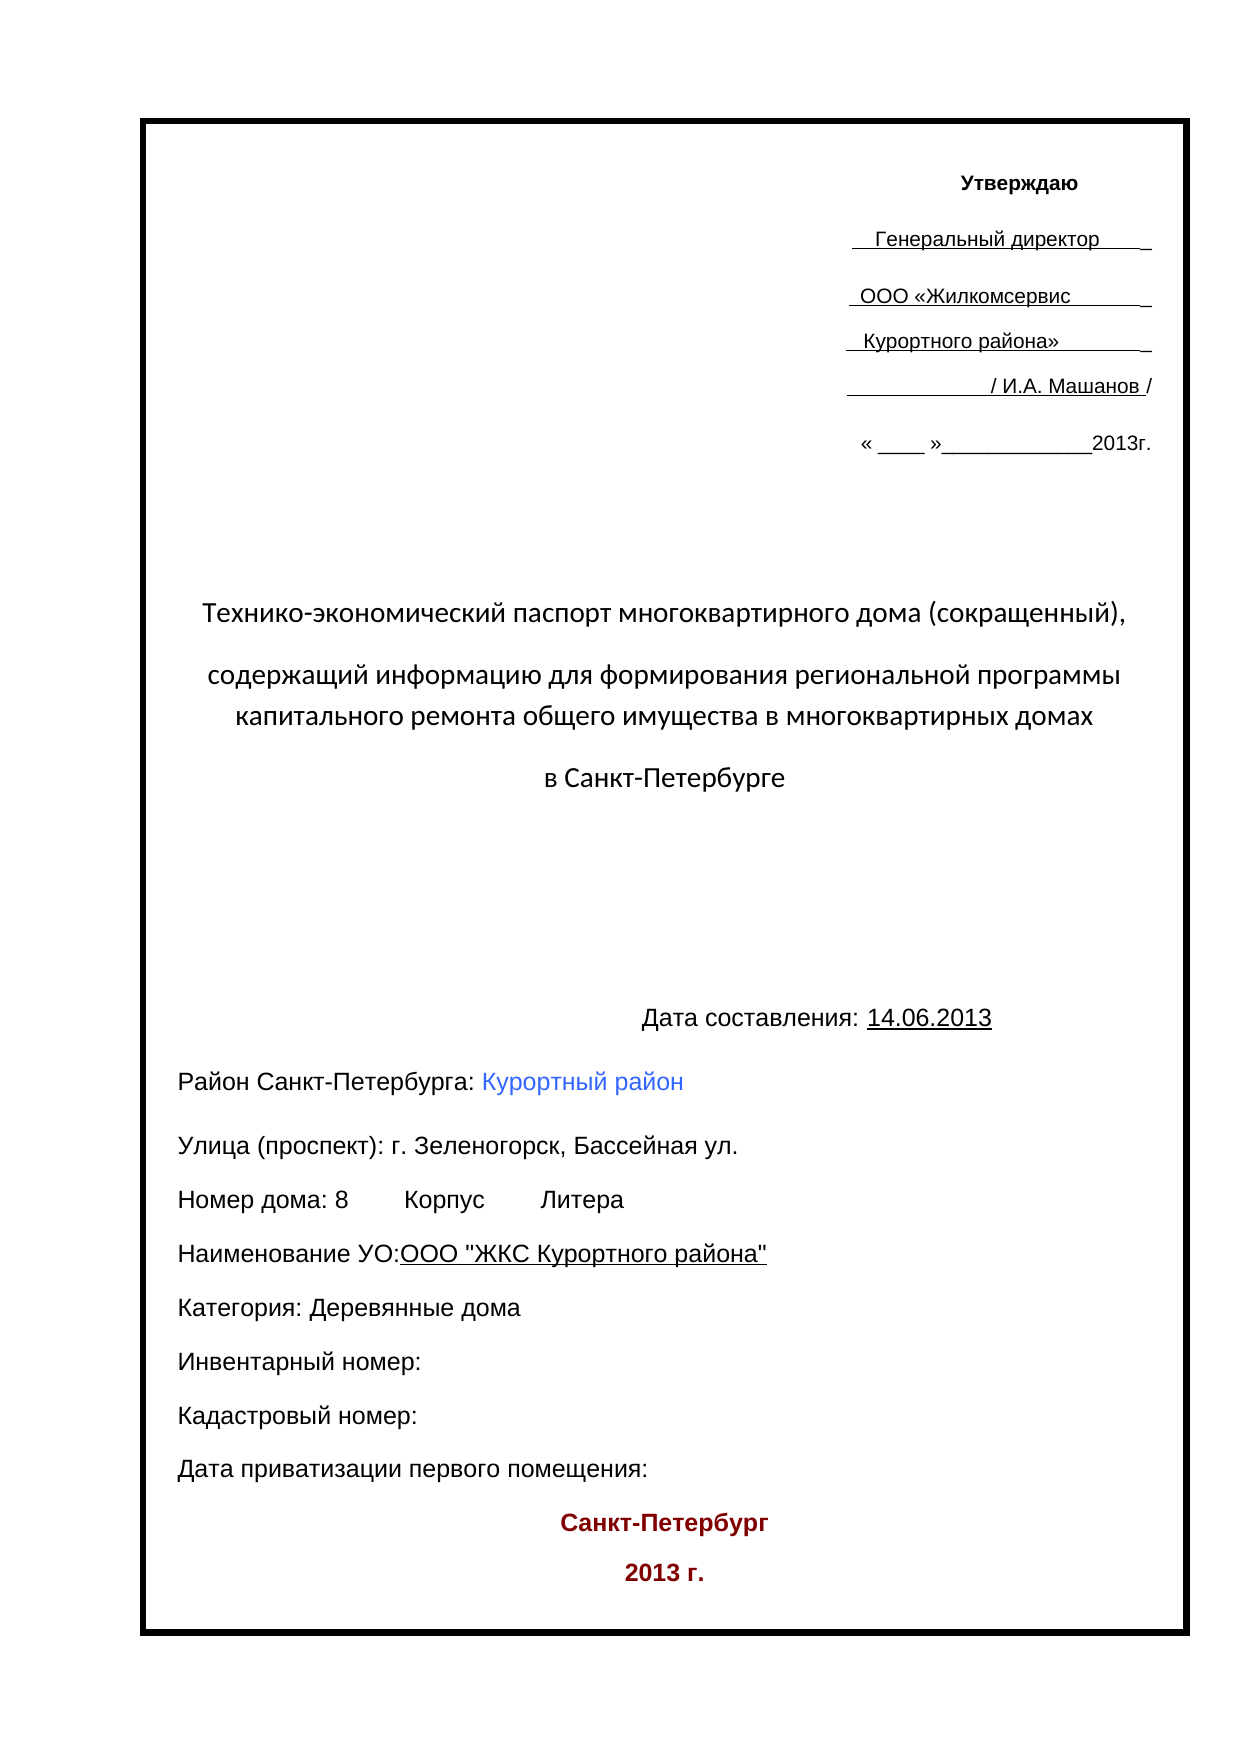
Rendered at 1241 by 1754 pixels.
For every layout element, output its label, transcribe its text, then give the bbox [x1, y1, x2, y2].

text Генеральный директор _ [177, 227, 1152, 251]
text Категория: Деревянные дома [177, 1293, 1152, 1322]
text Улица (проспект): г. Зеленогорск, Бассейная ул. [177, 1131, 1152, 1160]
text Инвентарный номер: [177, 1347, 1152, 1376]
text Технико-экономический паспорт многоквартирного дома (сокращенный), [177, 594, 1152, 630]
text ООО «Жилкомсервис _ [177, 284, 1152, 308]
text Дата приватизации первого помещения: [177, 1454, 1152, 1483]
text содержащий информацию для формирования региональной программы капитального ремонта общего имущества в многоквартирных домах [177, 656, 1152, 733]
text Наименование УО:ООО "ЖКС Курортного района" [177, 1239, 1152, 1268]
text в Санкт-Петербурге [177, 759, 1152, 794]
text Утверждаю [177, 171, 1078, 194]
text / И.А. Машанов / [177, 374, 1152, 398]
text Дата составления: 14.06.2013 [177, 1003, 1152, 1032]
text Номер дома: 8 Корпус Литера [177, 1185, 1152, 1214]
text Кадастровый номер: [177, 1401, 1152, 1429]
text 2013 г. [177, 1558, 1152, 1587]
text Cанкт-Петербург [177, 1508, 1152, 1537]
text « ____ »_____________2013г. [177, 430, 1152, 454]
text Курортного района» _ [177, 329, 1152, 353]
text Район Санкт-Петербурга: Курортный район [177, 1067, 1152, 1096]
